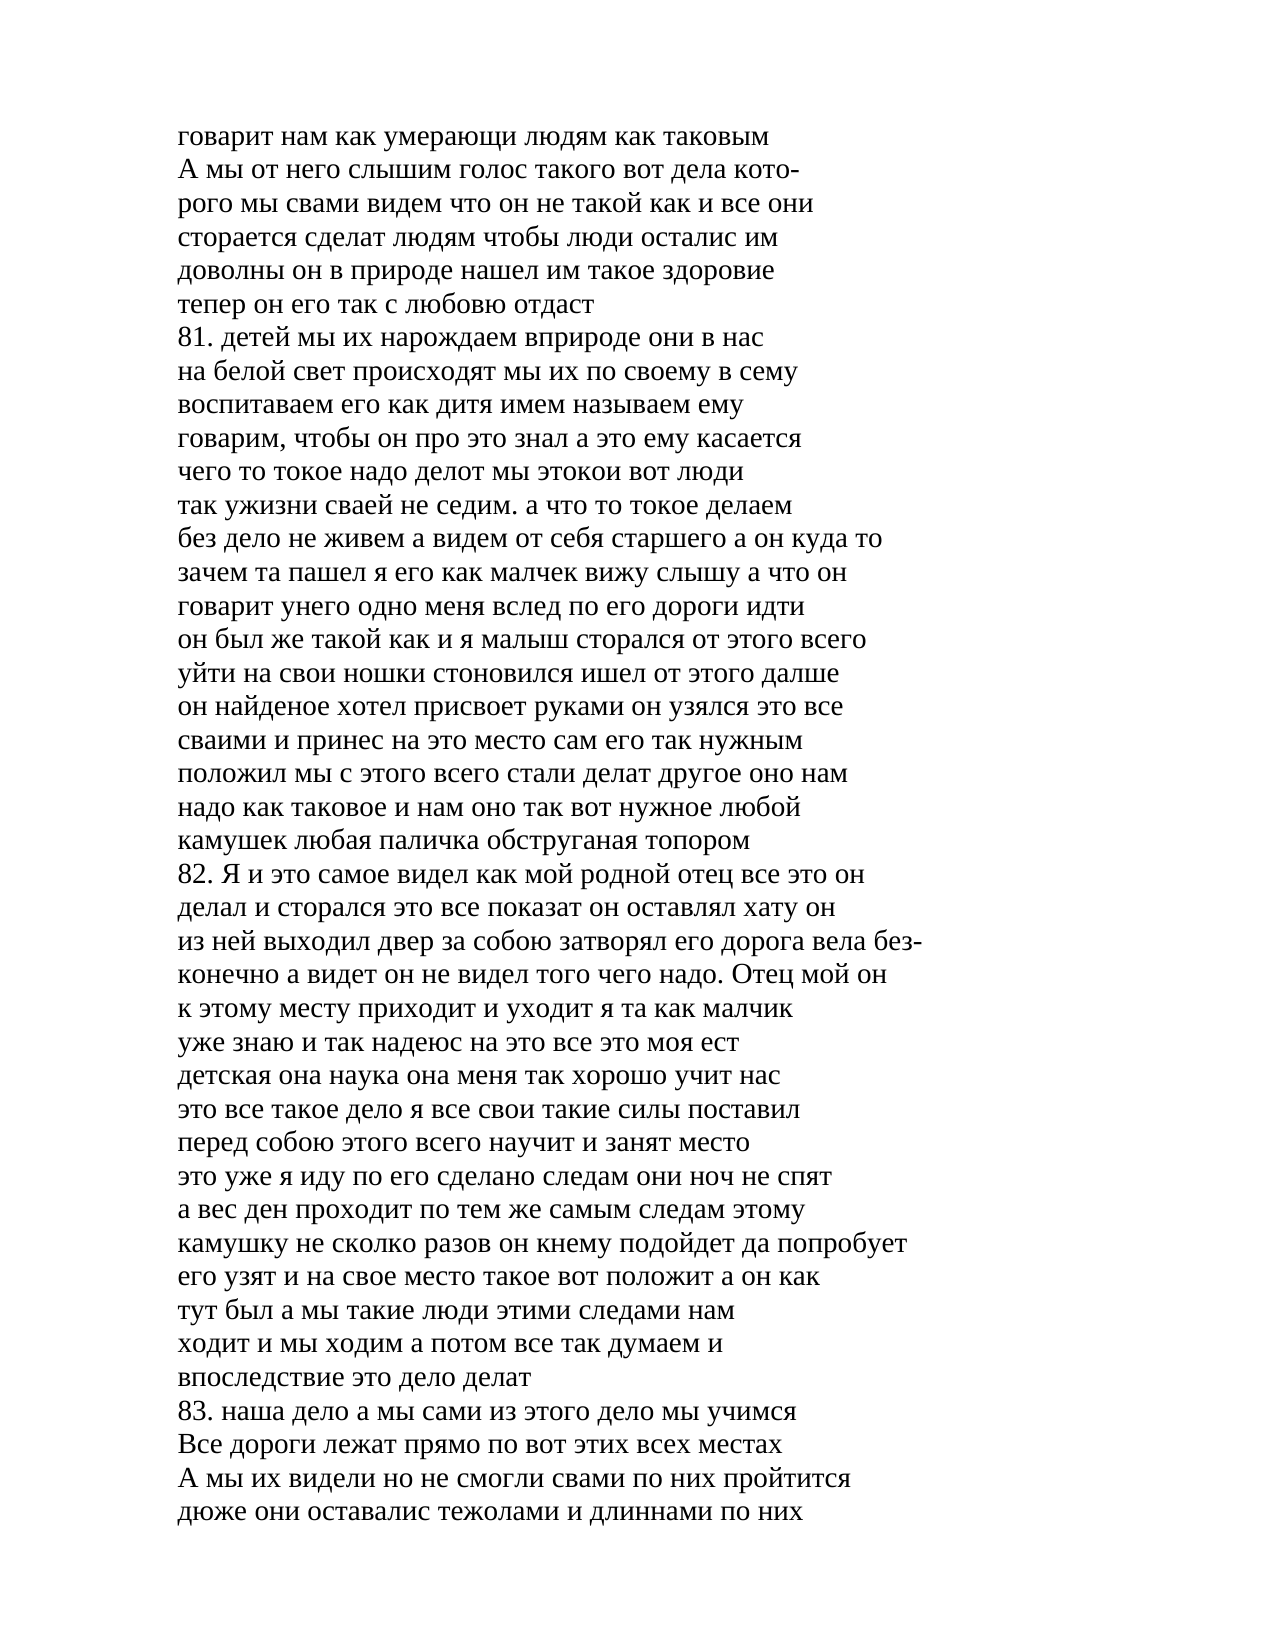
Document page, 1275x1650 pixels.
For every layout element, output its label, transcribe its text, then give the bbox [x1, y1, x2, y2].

text он был же такой как и я малыш сторался от этого всего [177, 621, 1186, 655]
text сторается сделат людям чтобы люди осталис им [177, 219, 1186, 252]
text 82. Я и это самое видел как мой родной отец все это он [177, 856, 1186, 889]
text тут был а мы такие люди этими следами нам [177, 1292, 1186, 1326]
text к этому месту приходит и уходит я та как малчик [177, 990, 1186, 1024]
text положил мы с этого всего стали делат другое оно нам [177, 755, 1186, 789]
text 81. детей мы их нарождаем вприроде они в нас [177, 319, 1186, 353]
text чего то токое надо делот мы этокои вот люди [177, 453, 1186, 487]
text говарит унего одно меня вслед по его дороги идти [177, 588, 1186, 621]
text это уже я иду по его сделано следам они ноч не спят [177, 1158, 1186, 1191]
text камушек любая паличка обструганая топором [177, 822, 1186, 856]
text зачем та пашел я его как малчек вижу слышу а что он [177, 554, 1186, 588]
text доволны он в природе нашел им такое здоровие [177, 252, 1186, 286]
text детская она наука она меня так хорошо учит нас [177, 1057, 1186, 1091]
text его узят и на свое место такое вот положит а он как [177, 1258, 1186, 1292]
text А мы их видели но не смогли свами по них пройтится [177, 1460, 1186, 1493]
text он найденое хотел присвоет руками он узялся это все [177, 688, 1186, 722]
text это все такое дело я все свои такие силы поставил [177, 1091, 1186, 1124]
text уже знаю и так надеюс на это все это моя ест [177, 1024, 1186, 1057]
text а вес ден проходит по тем же самым следам этому [177, 1191, 1186, 1225]
text Все дороги лежат прямо по вот этих всех местах [177, 1426, 1186, 1460]
text 83. наша дело а мы сами из этого дело мы учимся [177, 1393, 1186, 1426]
text перед собою этого всего научит и занят место [177, 1124, 1186, 1158]
text рого мы свами видем что он не такой как и все они [177, 185, 1186, 219]
text камушку не сколко разов он кнему подойдет да попробует [177, 1225, 1186, 1258]
text конечно а видет он не видел того чего надо. Отец мой он [177, 957, 1186, 990]
text уйти на свои ношки стоновился ишел от этого далше [177, 655, 1186, 688]
text дюже они оставалис тежолами и длиннами по них [177, 1493, 1186, 1527]
text сваими и принес на это место сам его так нужным [177, 722, 1186, 755]
text делал и сторался это все показат он оставлял хату он [177, 889, 1186, 923]
text говарим, чтобы он про это знал а это ему касается [177, 420, 1186, 453]
text тепер он его так с любовю отдаст [177, 286, 1186, 319]
text на белой свет происходят мы их по своему в сему [177, 353, 1186, 386]
text воспитаваем его как дитя имем называем ему [177, 386, 1186, 420]
text из ней выходил двер за собою затворял его дорога вела без- [177, 923, 1186, 957]
text впоследствие это дело делат [177, 1359, 1186, 1393]
text без дело не живем а видем от себя старшего а он куда то [177, 521, 1186, 554]
text надо как таковое и нам оно так вот нужное любой [177, 789, 1186, 822]
text так ужизни сваей не седим. а что то токое делаем [177, 487, 1186, 521]
text А мы от него слышим голос такого вот дела кото- [177, 152, 1186, 185]
text говарит нам как умерающи людям как таковым [177, 118, 1186, 152]
text ходит и мы ходим а потом все так думаем и [177, 1326, 1186, 1359]
